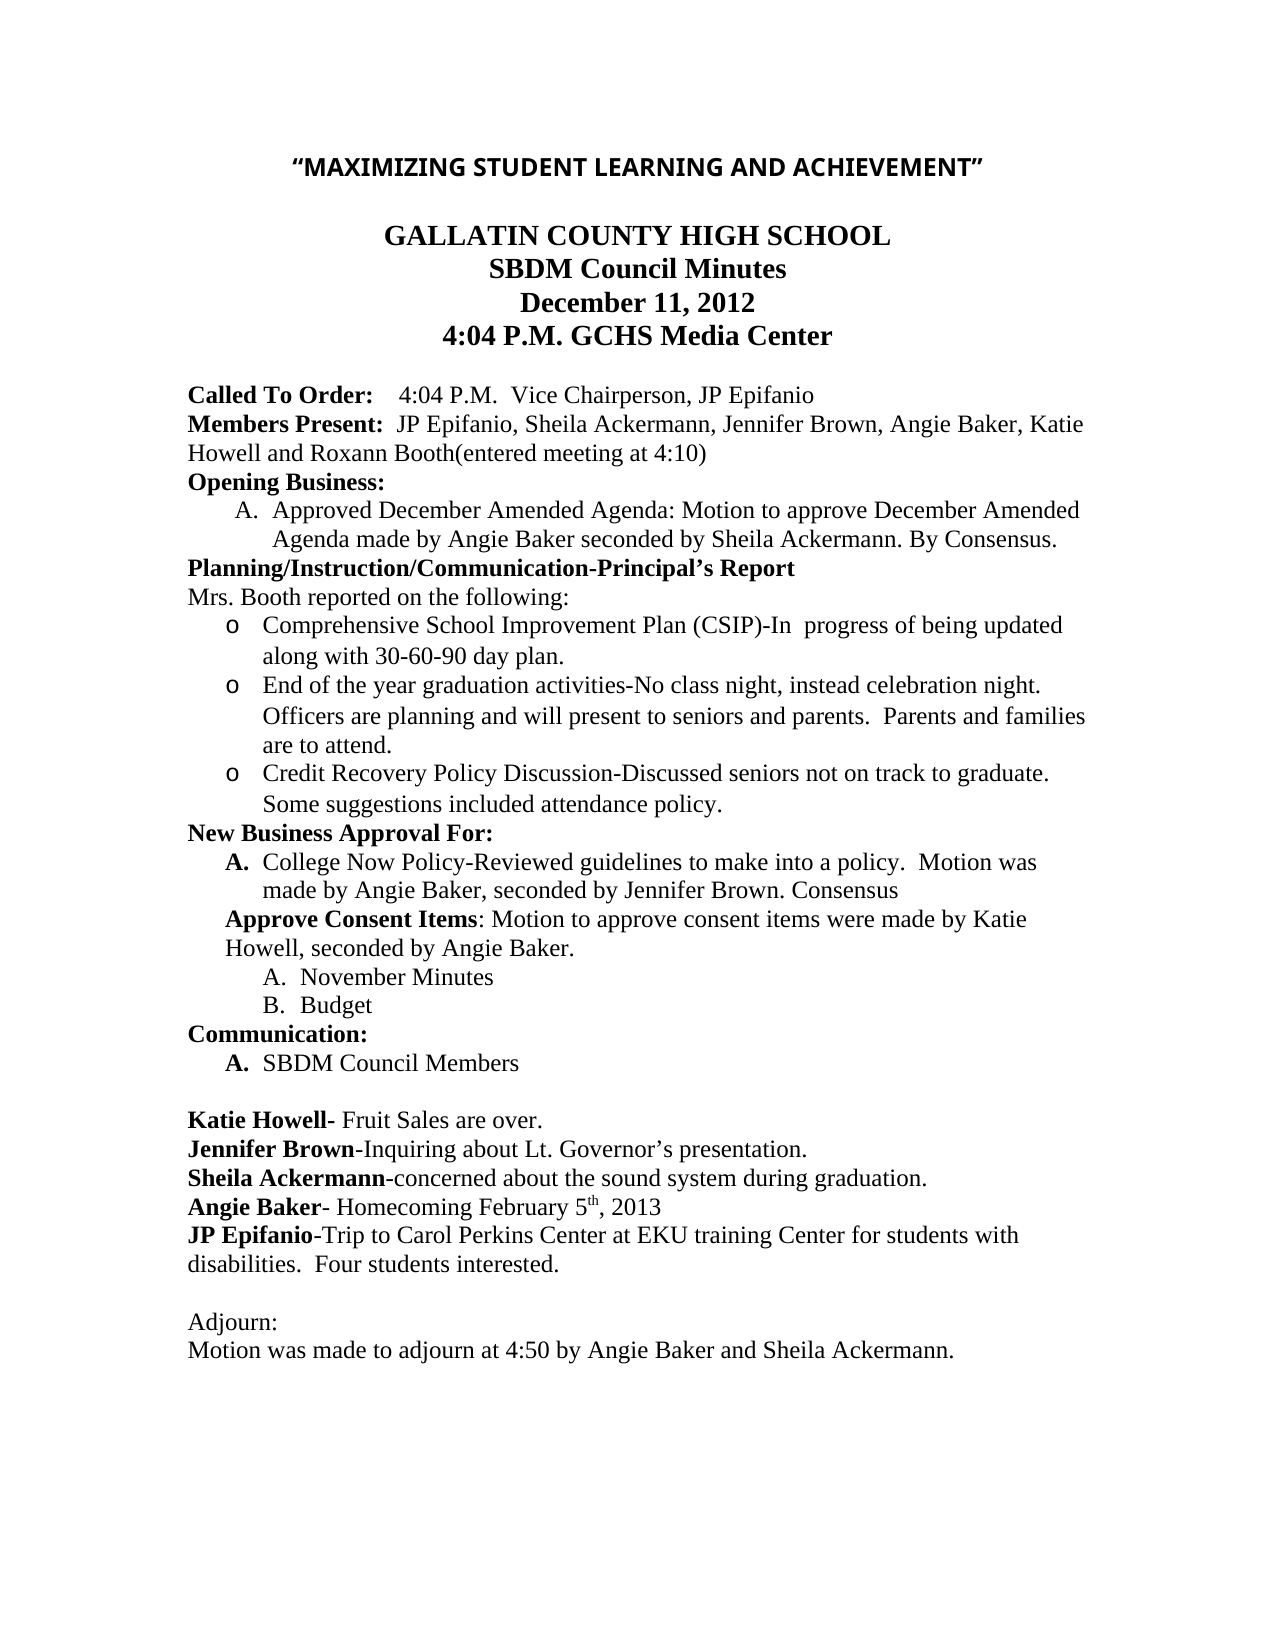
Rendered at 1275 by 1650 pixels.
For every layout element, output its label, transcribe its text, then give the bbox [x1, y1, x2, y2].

list End of the year graduation activities-No class night, instead celebration night. Officers are planning and will present to seniors and parents. Parents and families are to attend. [225, 670, 1087, 758]
text Planning/Instruction/Communication-Principal’s Report [187, 553, 1087, 582]
text SBDM Council Minutes [187, 251, 1087, 285]
text Members Present: JP Epifanio, Sheila Ackermann, Jennifer Brown, Angie Baker, Katie Howell and Roxann Booth(entered meeting at 4:10) [187, 409, 1087, 467]
list Approved December Amended Agenda: Motion to approve December Amended Agenda made by Angie Baker seconded by Sheila Ackermann. By Consensus. [234, 496, 1087, 553]
text JP Epifanio-Trip to Carol Perkins Center at EKU training Center for students with disabilities. Four students interested. [187, 1221, 1087, 1278]
list Credit Recovery Policy Discussion-Discussed seniors not on track to graduate. Some suggestions included attendance policy. [225, 758, 1087, 818]
text Katie Howell- Fruit Sales are over. [187, 1106, 1087, 1134]
text Motion was made to adjourn at 4:50 by Angie Baker and Sheila Ackermann. [187, 1336, 1087, 1364]
text Jennifer Brown-Inquiring about Lt. Governor’s presentation. [187, 1134, 1087, 1163]
text “MAXIMIZING STUDENT LEARNING AND ACHIEVEMENT” [187, 150, 1087, 184]
text Sheila Ackermann-concerned about the sound system during graduation. [187, 1163, 1087, 1192]
text Approve Consent Items: Motion to approve consent items were made by Katie Howell, seconded by Angie Baker. [225, 904, 1087, 962]
text Mrs. Booth reported on the following: [187, 582, 1087, 611]
text Communication: [187, 1019, 1087, 1048]
text Adjourn: [187, 1307, 1087, 1336]
list SBDM Council Members [225, 1048, 1087, 1077]
text New Business Approval For: [187, 818, 1087, 847]
list Comprehensive School Improvement Plan (CSIP)-In progress of being updated along with 30-60-90 day plan. [225, 611, 1087, 670]
text Opening Business: [187, 467, 1087, 496]
text December 11, 2012 [187, 285, 1087, 318]
text Angie Baker- Homecoming February 5th, 2013 [187, 1192, 1087, 1221]
list November Minutes [262, 962, 1087, 991]
list Budget [262, 991, 1087, 1019]
text 4:04 P.M. GCHS Media Center [187, 318, 1087, 352]
text GALLATIN COUNTY HIGH SCHOOL [187, 218, 1087, 251]
text Called To Order: 4:04 P.M. Vice Chairperson, JP Epifanio [187, 381, 1087, 409]
list College Now Policy-Reviewed guidelines to make into a policy. Motion was made by Angie Baker, seconded by Jennifer Brown. Consensus [225, 847, 1087, 904]
